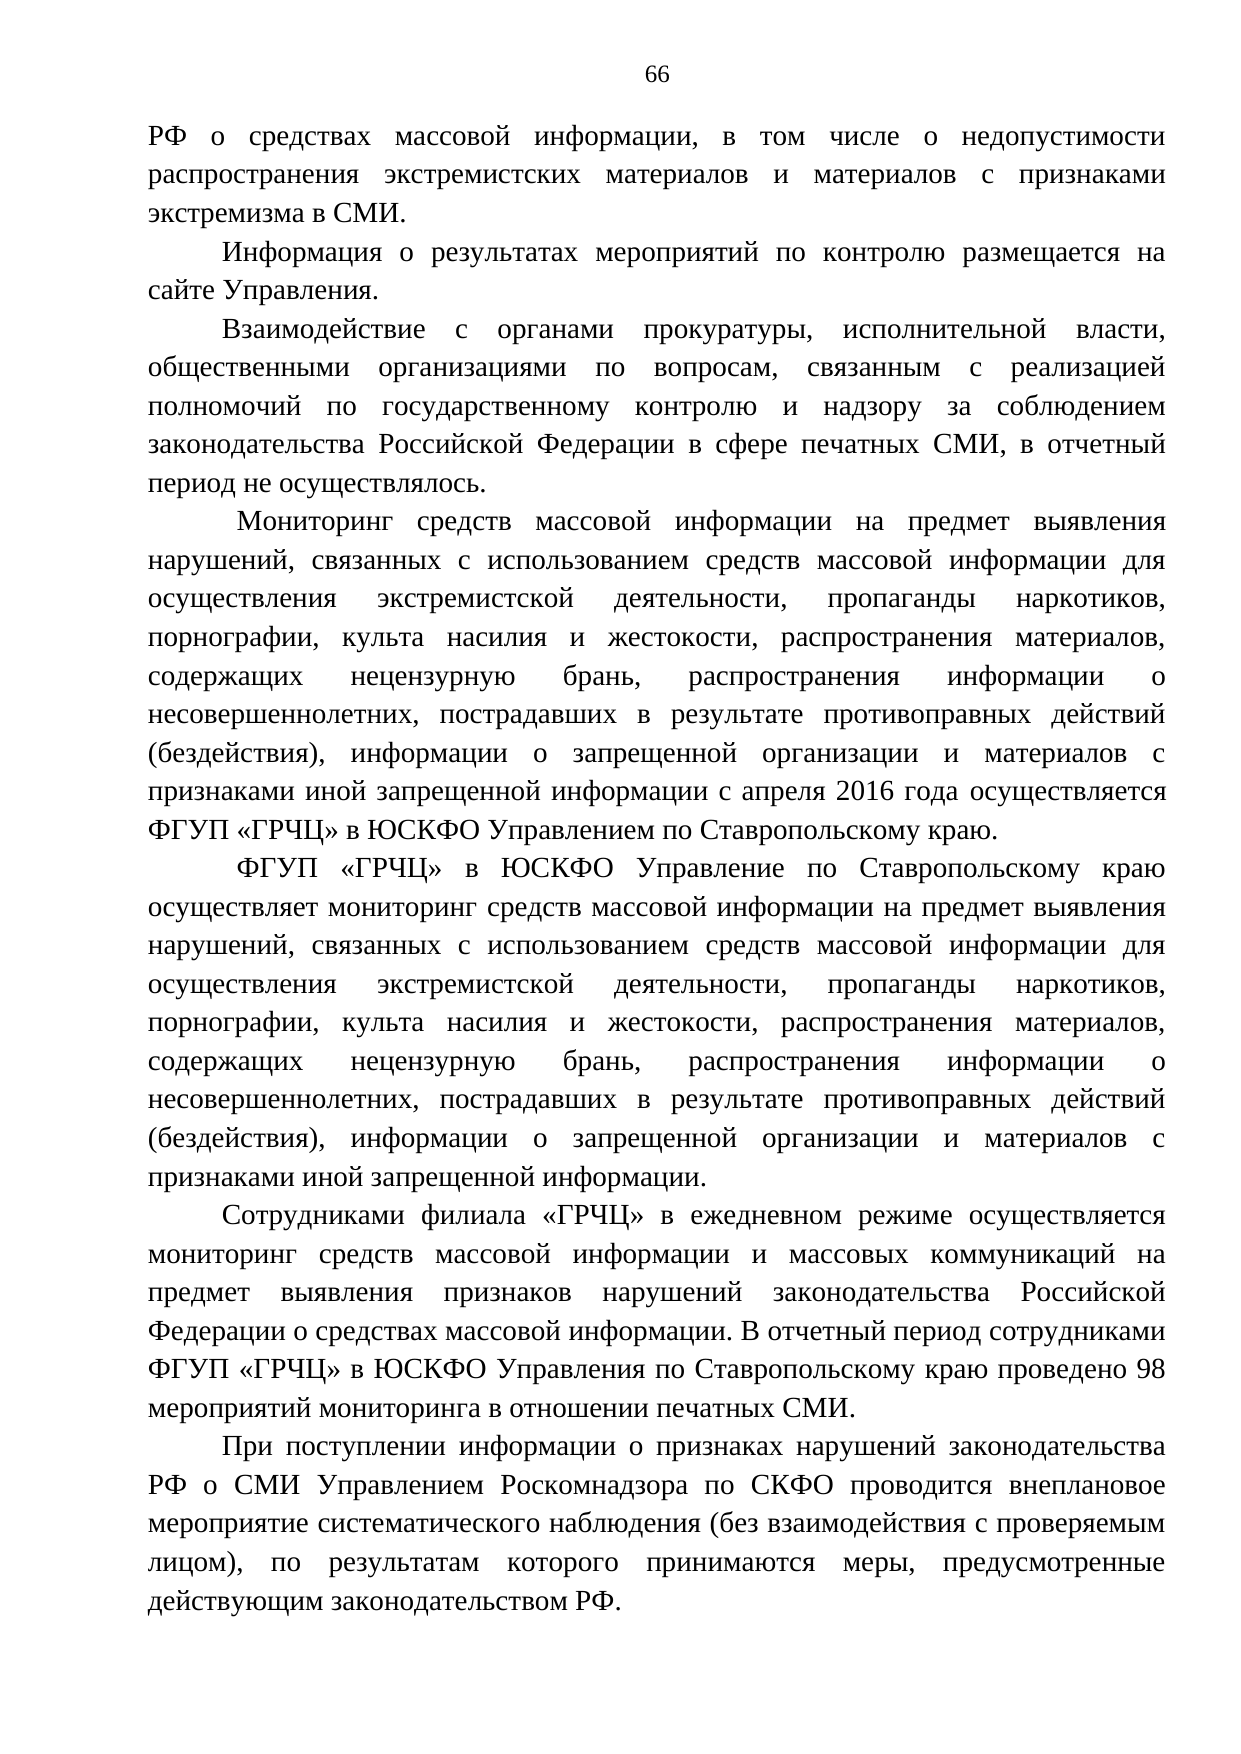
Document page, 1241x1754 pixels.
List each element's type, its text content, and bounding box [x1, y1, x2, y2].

text Информация о результатах мероприятий по контролю размещается на сайте Управления. [148, 234, 1166, 306]
text Сотрудниками филиала «ГРЧЦ» в ежедневном режиме осуществляется мониторинг средств массовой информации и массовых коммуникаций на предмет выявления признаков нарушений законодательства Российской Федерации о средствах массовой информации. В отчетный период сотрудниками ФГУП «ГРЧЦ» в ЮСКФО Управления по Ставропольскому краю проведено 98 мероприятий мониторинга в отношении печатных СМИ. [148, 1197, 1166, 1423]
text ФГУП «ГРЧЦ» в ЮСКФО Управление по Ставропольскому краю осуществляет мониторинг средств массовой информации на предмет выявления нарушений, связанных с использованием средств массовой информации для осуществления экстремистской деятельности, пропаганды наркотиков, порнографии, культа насилия и жестокости, распространения материалов, содержащих нецензурную брань, распространения информации о несовершеннолетних, пострадавших в результате противоправных действий (бездействия), информации о запрещенной организации и материалов с признаками иной запрещенной информации. [148, 850, 1166, 1192]
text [148, 118, 1166, 229]
text Взаимодействие с органами прокуратуры, исполнительной власти, общественными организациями по вопросам, связанным с реализацией полномочий по государственному контролю и надзору за соблюдением законодательства Российской Федерации в сфере печатных СМИ, в отчетный период не осуществлялось. [148, 311, 1166, 498]
text При поступлении информации о признаках нарушений законодательства РФ о СМИ Управлением Роскомнадзора по СКФО проводится внеплановое мероприятие систематического наблюдения (без взаимодействия с проверяемым лицом), по результатам которого принимаются меры, предусмотренные действующим законодательством РФ. [148, 1428, 1166, 1616]
text Мониторинг средств массовой информации на предмет выявления нарушений, связанных с использованием средств массовой информации для осуществления экстремистской деятельности, пропаганды наркотиков, порнографии, культа насилия и жестокости, распространения материалов, содержащих нецензурную брань, распространения информации о несовершеннолетних, пострадавших в результате противоправных действий (бездействия), информации о запрещенной организации и материалов с признаками иной запрещенной информации с апреля 2016 года осуществляется ФГУП «ГРЧЦ» в ЮСКФО Управлением по Ставропольскому краю. [148, 503, 1166, 845]
